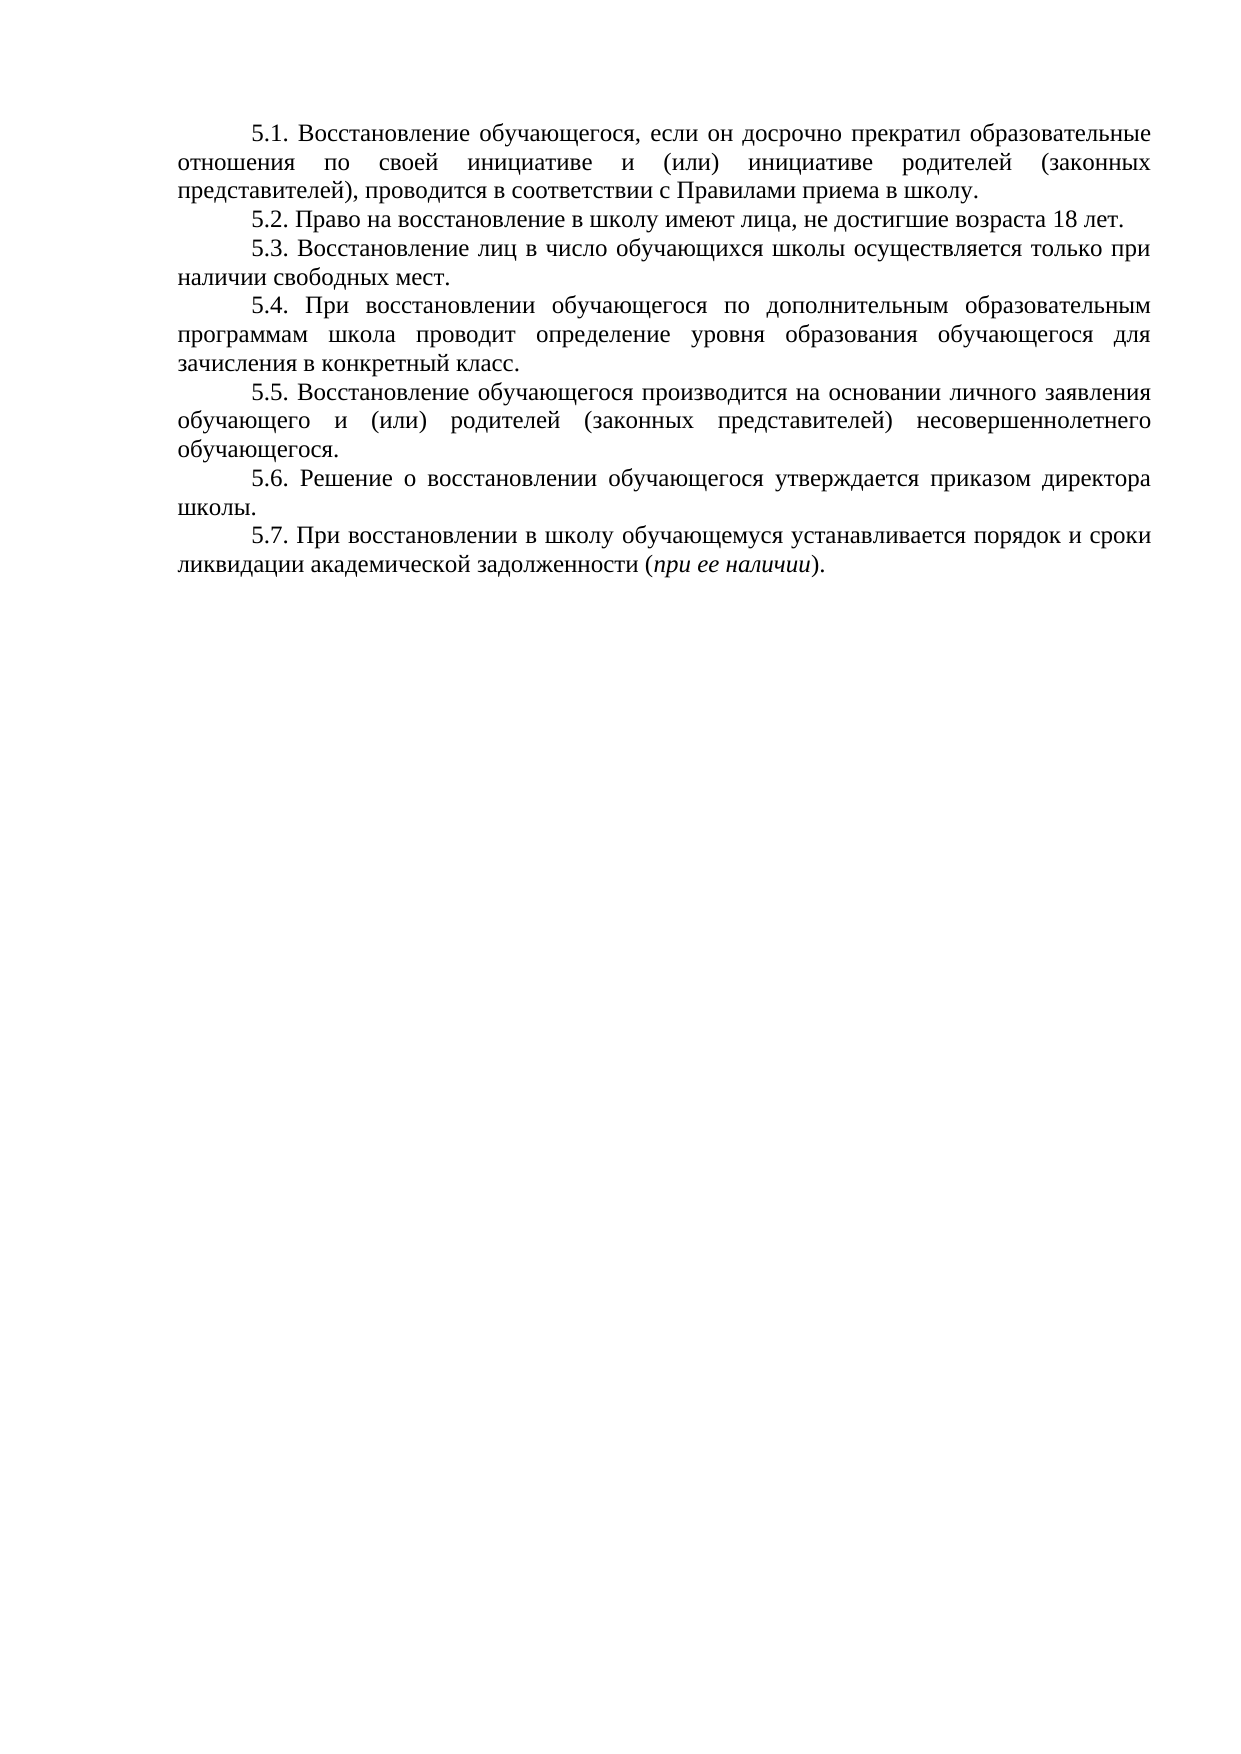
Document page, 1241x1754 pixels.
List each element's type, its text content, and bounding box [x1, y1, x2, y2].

text 5.4. При восстановлении обучающегося по дополнительным образовательным программам школа проводит определение уровня образования обучающегося для зачисления в конкретный класс. [177, 291, 1152, 377]
text 5.2. Право на восстановление в школу имеют лица, не достигшие возраста 18 лет. [177, 204, 1152, 233]
text 5.1. Восстановление обучающегося, если он досрочно прекратил образовательные отношения по своей инициативе и (или) инициативе родителей (законных представителей), проводится в соответствии с Правилами приема в школу. [177, 118, 1152, 204]
text 5.5. Восстановление обучающегося производится на основании личного заявления обучающего и (или) родителей (законных представителей) несовершеннолетнего обучающегося. [177, 377, 1152, 463]
text 5.7. При восстановлении в школу обучающемуся устанавливается порядок и сроки ликвидации академической задолженности (при ее наличии). [177, 521, 1152, 578]
text 5.3. Восстановление лиц в число обучающихся школы осуществляется только при наличии свободных мест. [177, 233, 1152, 291]
text 5.6. Решение о восстановлении обучающегося утверждается приказом директора школы. [177, 463, 1152, 521]
